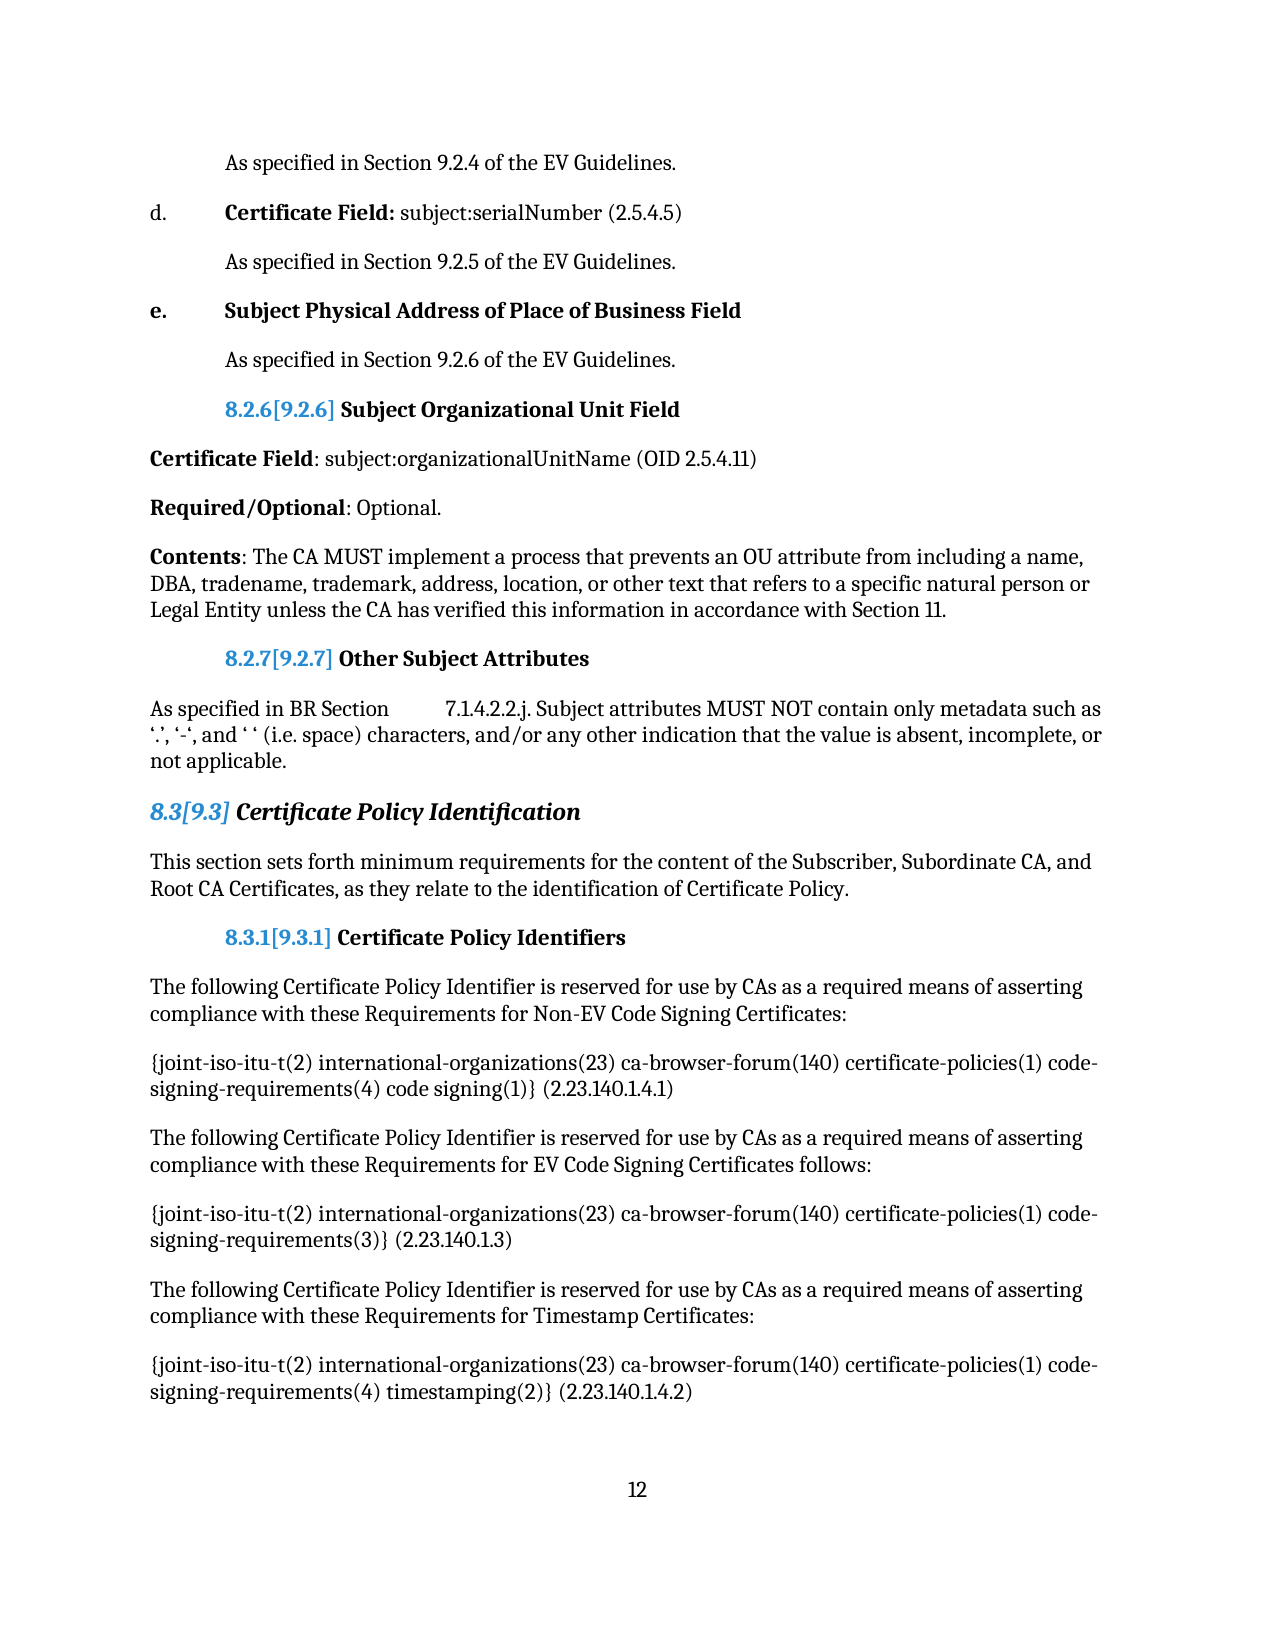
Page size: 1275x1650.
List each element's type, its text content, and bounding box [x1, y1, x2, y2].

text As specified in BR Section 7.1.4.2.2.j. Subject attributes MUST NOT contain only metadata such as ‘.’, ‘-‘, and ‘ ‘ (i.e. space) characters, and/or any other indication that the value is absent, incomplete, or not applicable. [150, 695, 1125, 774]
text The following Certificate Policy Identifier is reserved for use by CAs as a required means of asserting compliance with these Requirements for EV Code Signing Certificates follows: [150, 1125, 1125, 1178]
list Certificate Field: subject:serialNumber (2.5.4.5) [150, 199, 1125, 226]
text The following Certificate Policy Identifier is reserved for use by CAs as a required means of asserting compliance with these Requirements for Non-EV Code Signing Certificates: [150, 974, 1125, 1027]
subtitle Certificate Policy Identification [150, 797, 1125, 826]
text {joint-iso-itu-t(2) international-organizations(23) ca-browser-forum(140) certificate-policies(1) code-signing-requirements(3)} (2.23.140.1.3) [150, 1201, 1125, 1253]
text As specified in Section 9.2.5 of the EV Guidelines. [150, 248, 1125, 275]
text {joint-iso-itu-t(2) international-organizations(23) ca-browser-forum(140) certificate-policies(1) code-signing-requirements(4) code signing(1)} (2.23.140.1.4.1) [150, 1049, 1125, 1102]
text {joint-iso-itu-t(2) international-organizations(23) ca-browser-forum(140) certificate-policies(1) code-signing-requirements(4) timestamping(2)} (2.23.140.1.4.2) [150, 1352, 1125, 1405]
text Certificate Field: subject:organizationalUnitName (OID 2.5.4.11) [150, 446, 1125, 472]
subtitle Subject Organizational Unit Field [225, 396, 1125, 423]
text Required/Optional: Optional. [150, 495, 1125, 521]
text As specified in Section 9.2.6 of the EV Guidelines. [150, 347, 1125, 373]
text The following Certificate Policy Identifier is reserved for use by CAs as a required means of asserting compliance with these Requirements for Timestamp Certificates: [150, 1276, 1125, 1329]
text As specified in Section 9.2.4 of the EV Guidelines. [150, 150, 1125, 176]
subtitle Certificate Policy Identifiers [225, 925, 1125, 951]
text Contents: The CA MUST implement a process that prevents an OU attribute from including a name, DBA, tradename, trademark, address, location, or other text that refers to a specific natural person or Legal Entity unless the CA has verified this information in accordance with Section 11. [150, 544, 1125, 623]
list Subject Physical Address of Place of Business Field [150, 298, 1125, 324]
subtitle Other Subject Attributes [225, 646, 1125, 672]
text This section sets forth minimum requirements for the content of the Subscriber, Subordinate CA, and Root CA Certificates, as they relate to the identification of Certificate Policy. [150, 849, 1125, 902]
